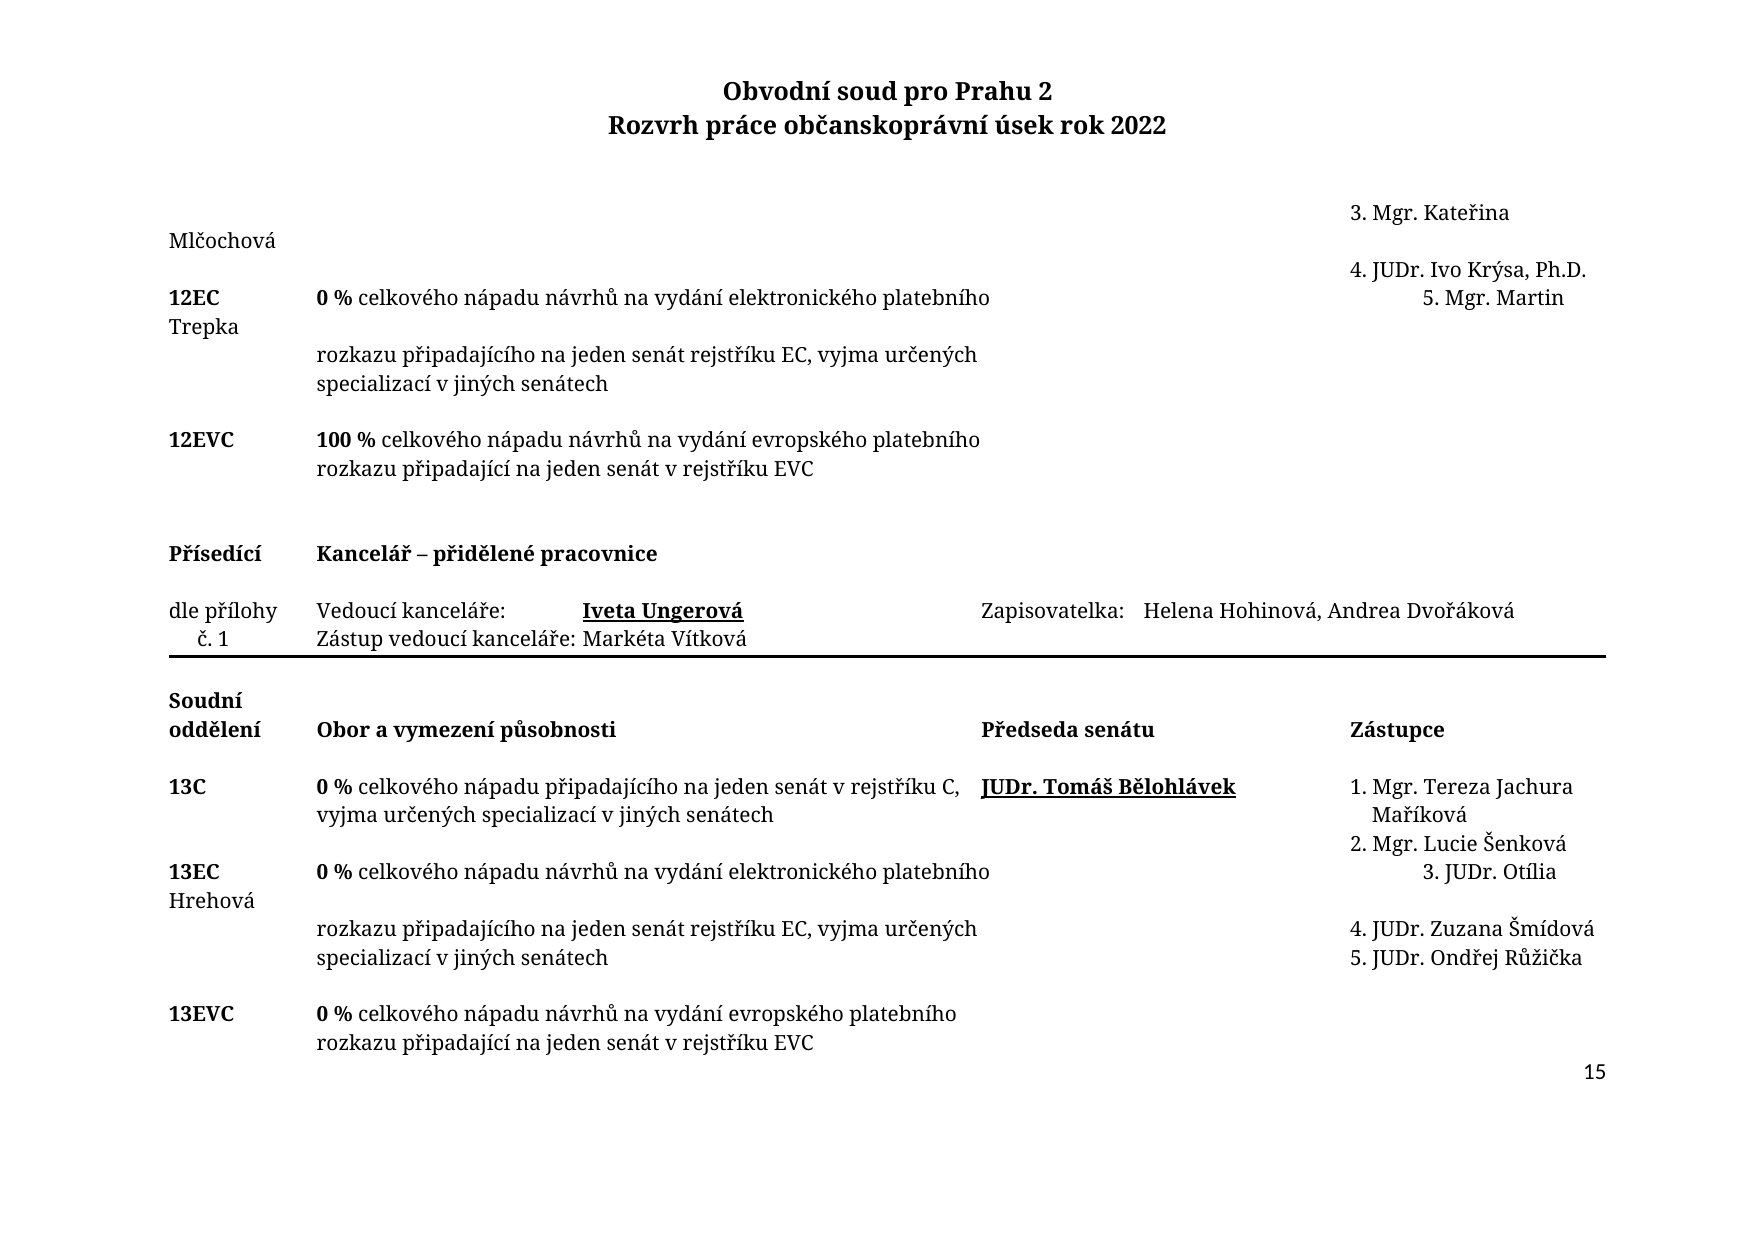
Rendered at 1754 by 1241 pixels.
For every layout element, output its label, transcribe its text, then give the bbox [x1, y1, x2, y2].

text oddělení Obor a vymezení působnosti Předseda senátu Zástupce [169, 715, 1606, 743]
text 13C 0 % celkového nápadu připadajícího na jeden senát v rejstříku C, JUDr. Tomáš Bělohlávek 1. Mgr. Tereza Jachura [169, 772, 1606, 800]
text vyjma určených specializací v jiných senátech Maříková [169, 800, 1606, 829]
text 12EC 0 % celkového nápadu návrhů na vydání elektronického platebního 5. Mgr. Martin Trepka [169, 283, 1606, 340]
text rozkazu připadající na jeden senát v rejstříku EVC [169, 1028, 1606, 1056]
text Soudní [169, 687, 1606, 715]
text specializací v jiných senátech [169, 369, 1606, 397]
text rozkazu připadajícího na jeden senát rejstříku EC, vyjma určených 4. JUDr. Zuzana Šmídová [169, 914, 1606, 943]
text 2. Mgr. Lucie Šenková [169, 829, 1606, 857]
text specializací v jiných senátech 5. JUDr. Ondřej Růžička [169, 943, 1606, 971]
text rozkazu připadajícího na jeden senát rejstříku EC, vyjma určených [169, 340, 1606, 369]
text 13EVC 0 % celkového nápadu návrhů na vydání evropského platebního [169, 999, 1606, 1028]
text 12EVC 100 % celkového nápadu návrhů na vydání evropského platebního [169, 426, 1606, 454]
text dle přílohy Vedoucí kanceláře: Iveta Ungerová Zapisovatelka: Helena Hohinová, Andrea Dvořáková [169, 596, 1606, 624]
text rozkazu připadající na jeden senát v rejstříku EVC [169, 454, 1606, 482]
text Přísedící Kancelář – přidělené pracovnice [169, 539, 1606, 568]
text 4. JUDr. Ivo Krýsa, Ph.D. [169, 255, 1606, 283]
text č. 1 Zástup vedoucí kanceláře: Markéta Vítková [169, 624, 1606, 655]
text 13EC 0 % celkového nápadu návrhů na vydání elektronického platebního 3. JUDr. Otília Hrehová [169, 857, 1606, 914]
text 3. Mgr. Kateřina Mlčochová [169, 198, 1606, 255]
